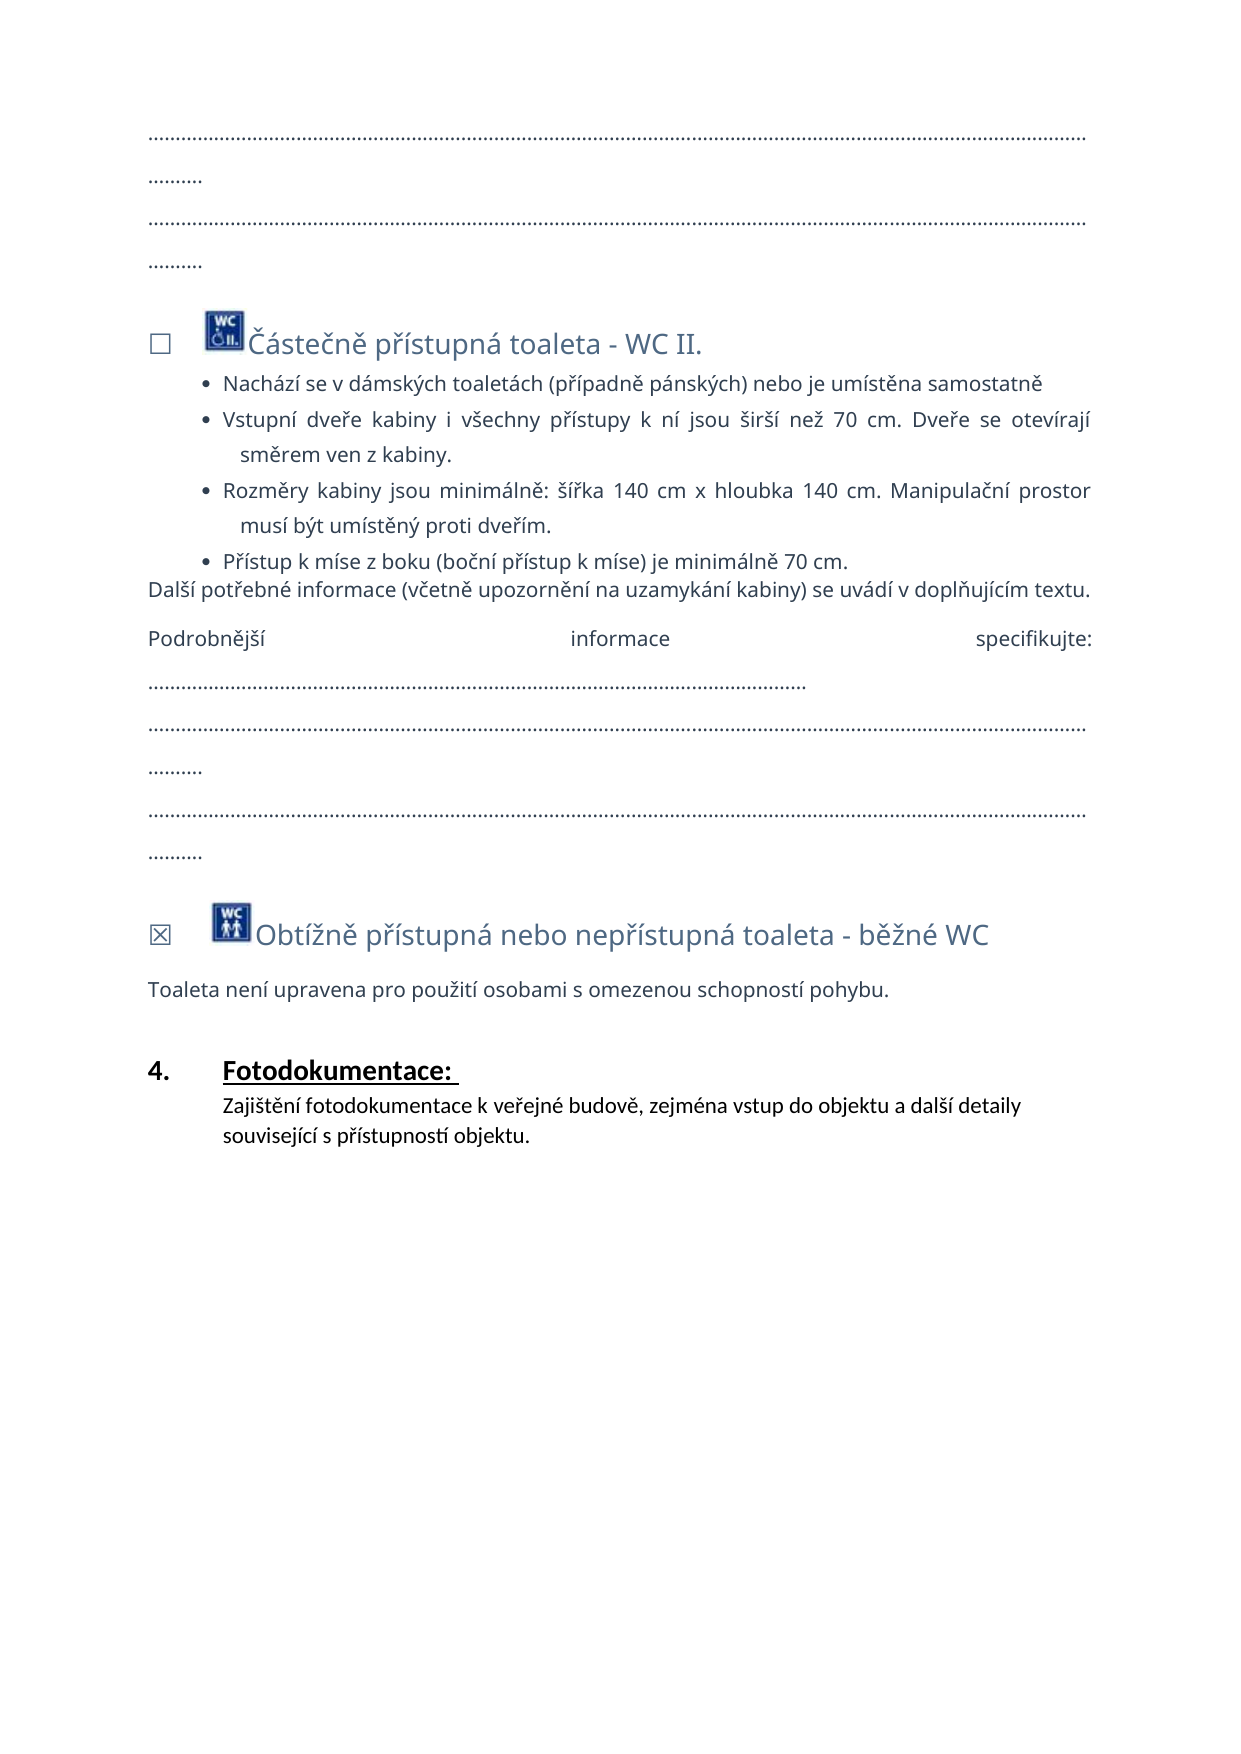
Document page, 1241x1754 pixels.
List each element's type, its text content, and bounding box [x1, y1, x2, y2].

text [148, 118, 1093, 274]
picture [209, 900, 255, 946]
text Toaleta není upravena pro použití osobami s omezenou schopností pohybu. [148, 969, 1093, 1003]
text Částečně přístupná toaleta - WC II. [148, 309, 1093, 362]
text Další potřebné informace (včetně upozornění na uzamykání kabiny) se uvádí v doplňujícím textu. [148, 576, 1093, 604]
list Rozměry kabiny jsou minimálně: šířka 140 cm x hloubka 140 cm. Manipulační prostor musí být umístěný proti dveřím. [202, 469, 1093, 540]
picture [202, 308, 248, 355]
text Obtížně přístupná nebo nepřístupná toaleta - běžné WC [148, 900, 1093, 954]
list Vstupní dveře kabiny i všechny přístupy k ní jsou širší než 70 cm. Dveře se otevírají směrem ven z kabiny. [202, 398, 1093, 469]
list Nachází se v dámských toaletách (případně pánských) nebo je umístěna samostatně [202, 362, 1093, 398]
list Přístup k míse z boku (boční přístup k míse) je minimálně 70 cm. [202, 540, 1093, 576]
list Zajištění fotodokumentace k veřejné budově, zejména vstup do objektu a další detaily související s přístupností objektu. [223, 1091, 1093, 1149]
list Fotodokumentace: [148, 1052, 1093, 1088]
